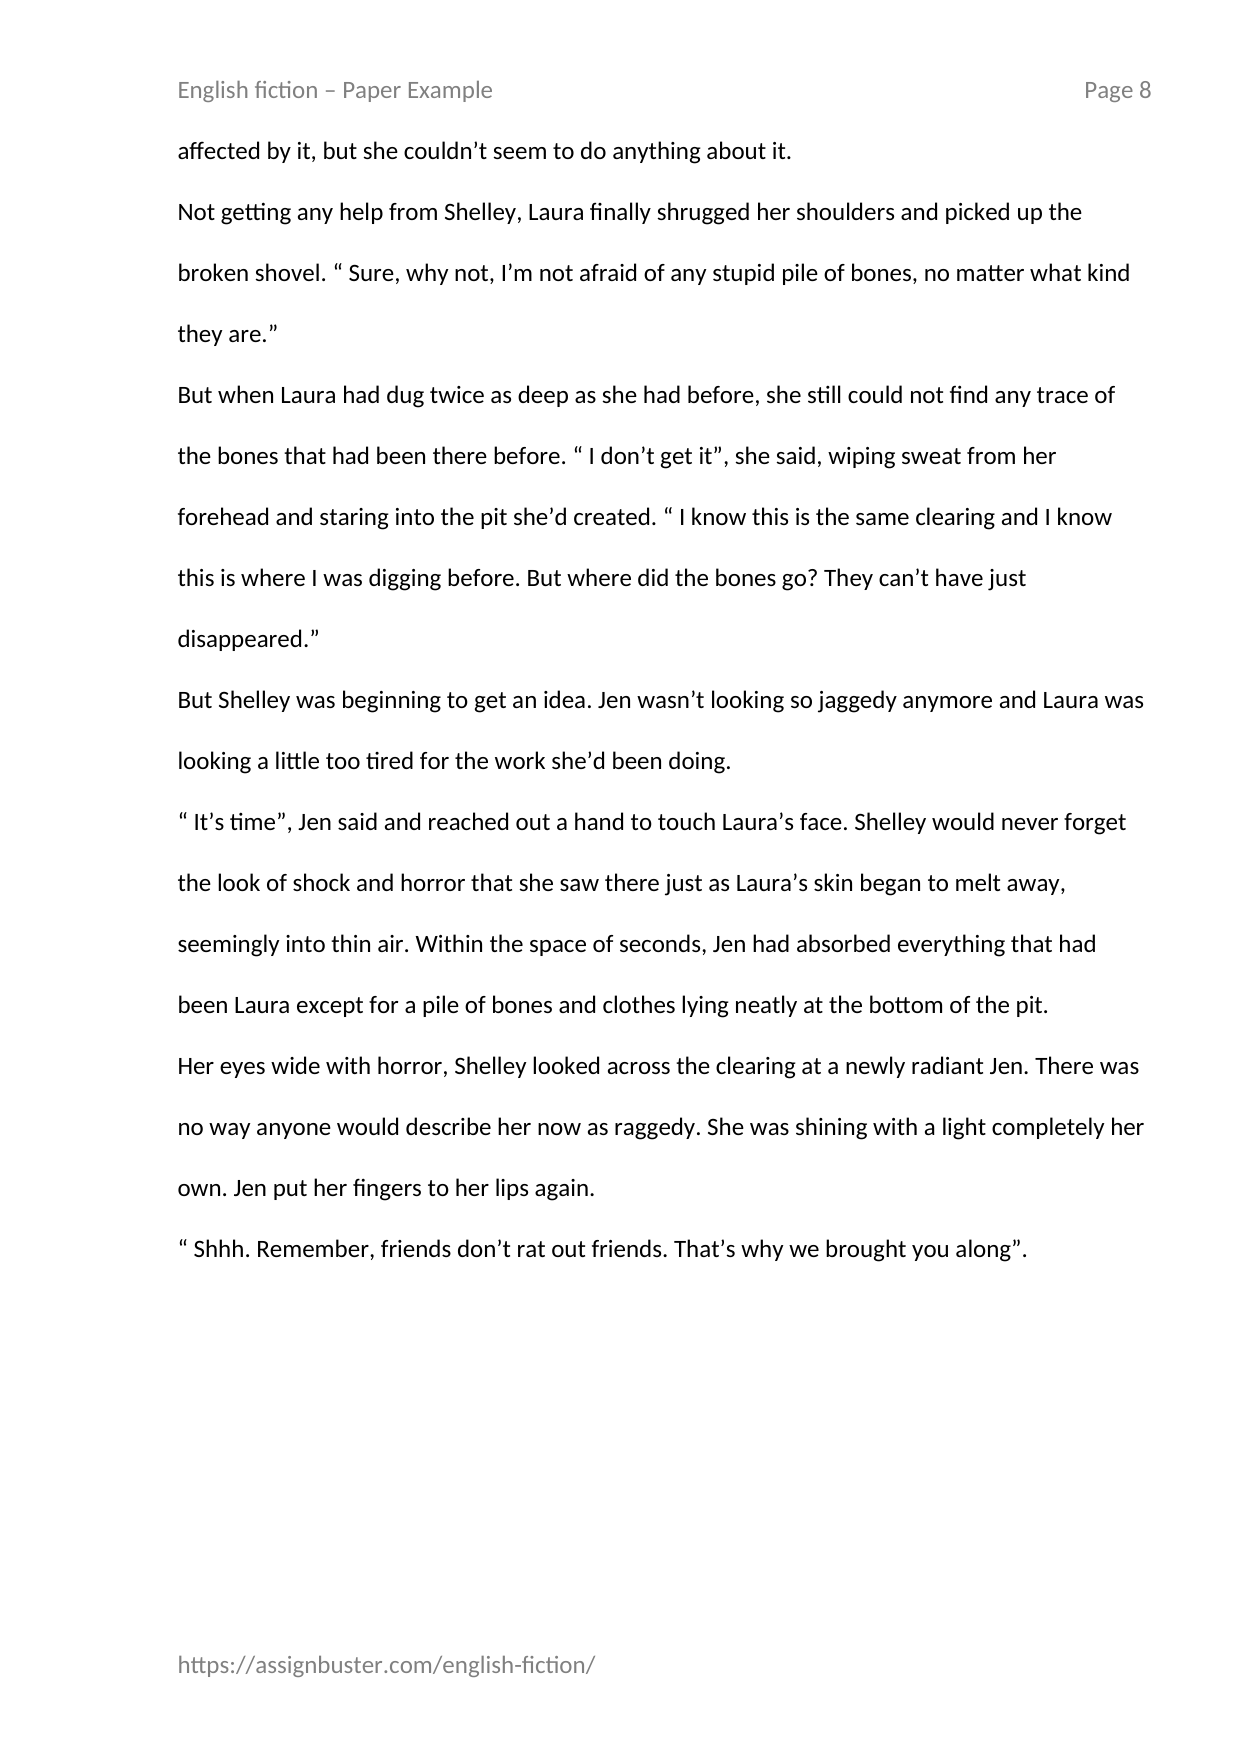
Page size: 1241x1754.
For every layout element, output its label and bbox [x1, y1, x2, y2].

text [177, 135, 1152, 1264]
